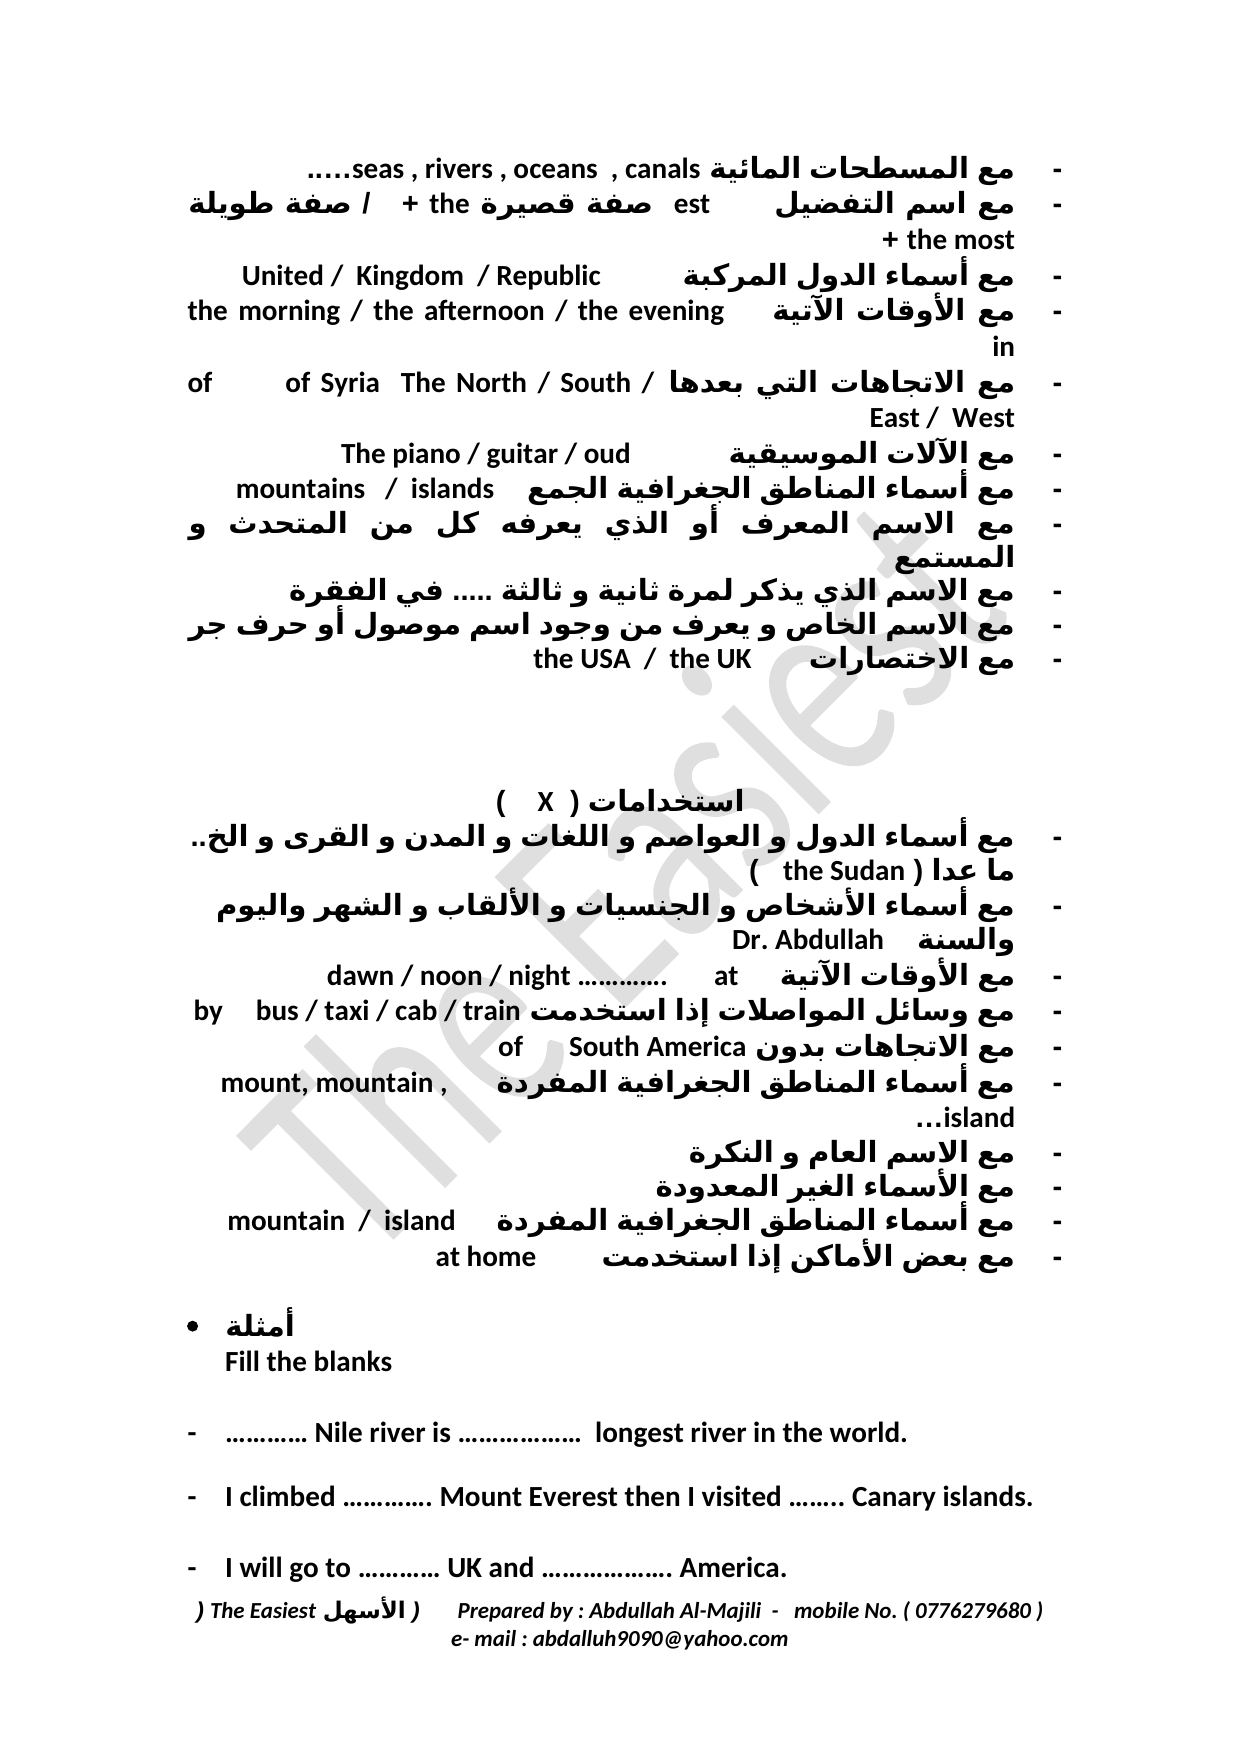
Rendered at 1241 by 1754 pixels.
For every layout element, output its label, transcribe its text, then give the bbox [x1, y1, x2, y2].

list مع الاسم المعرف أو الذي يعرفه كل من المتحدث و المستمع [187, 506, 1053, 573]
list مع الاتجاهات التي بعدها of of Syria The North / South / East / West [187, 364, 1053, 435]
list مع أسماء الدول المركبة United / Kingdom / Republic [187, 257, 1053, 292]
list Fill the blanks [225, 1343, 1053, 1378]
list أمثلة [187, 1309, 1053, 1343]
list مع الاسم العام و النكرة [187, 1135, 1053, 1168]
list مع أسماء المناطق الجغرافية المفردة mountain / island [187, 1202, 1053, 1238]
list مع المسطحات المائية seas , rivers , oceans , canals….. [187, 150, 1053, 186]
list ………… Nile river is ……………… longest river in the world. [187, 1414, 1053, 1478]
list مع اسم التفضيل est صفة قصيرة the + / صفة طويلة the most + [187, 186, 1053, 257]
list مع الاسم الخاص و يعرف من وجود اسم موصول أو حرف جر [187, 607, 1053, 640]
list مع أسماء الدول و العواصم و اللغات و المدن و القرى و الخ.. ما عدا ( the Sudan ) [187, 818, 1053, 888]
list مع بعض الأماكن إذا استخدمت at home [187, 1238, 1053, 1273]
list مع الاتجاهات بدون of South America [187, 1028, 1053, 1064]
list مع أسماء الأشخاص و الجنسيات و الألقاب و الشهر واليوم والسنة Dr. Abdullah [187, 888, 1053, 957]
text استخدامات ( X ) [187, 783, 1053, 818]
list مع وسائل المواصلات إذا استخدمت by bus / taxi / cab / train [187, 992, 1053, 1028]
list مع الاسم الذي يذكر لمرة ثانية و ثالثة ..... في الفقرة [187, 573, 1053, 607]
list مع الأوقات الآتية the morning / the afternoon / the evening in [187, 292, 1053, 364]
list مع أسماء المناطق الجغرافية المفردة mount, mountain , island… [187, 1064, 1053, 1135]
list مع الأسماء الغير المعدودة [187, 1168, 1053, 1202]
list مع أسماء المناطق الجغرافية الجمع mountains / islands [187, 471, 1053, 506]
list مع الأوقات الآتية dawn / noon / night …………. at [187, 957, 1053, 992]
list مع الآلات الموسيقية The piano / guitar / oud [187, 435, 1053, 471]
list I climbed …………. Mount Everest then I visited …….. Canary islands. [187, 1478, 1053, 1513]
list مع الاختصارات the USA / the UK [187, 640, 1053, 676]
list I will go to ………… UK and ………………. America. [187, 1549, 1053, 1584]
